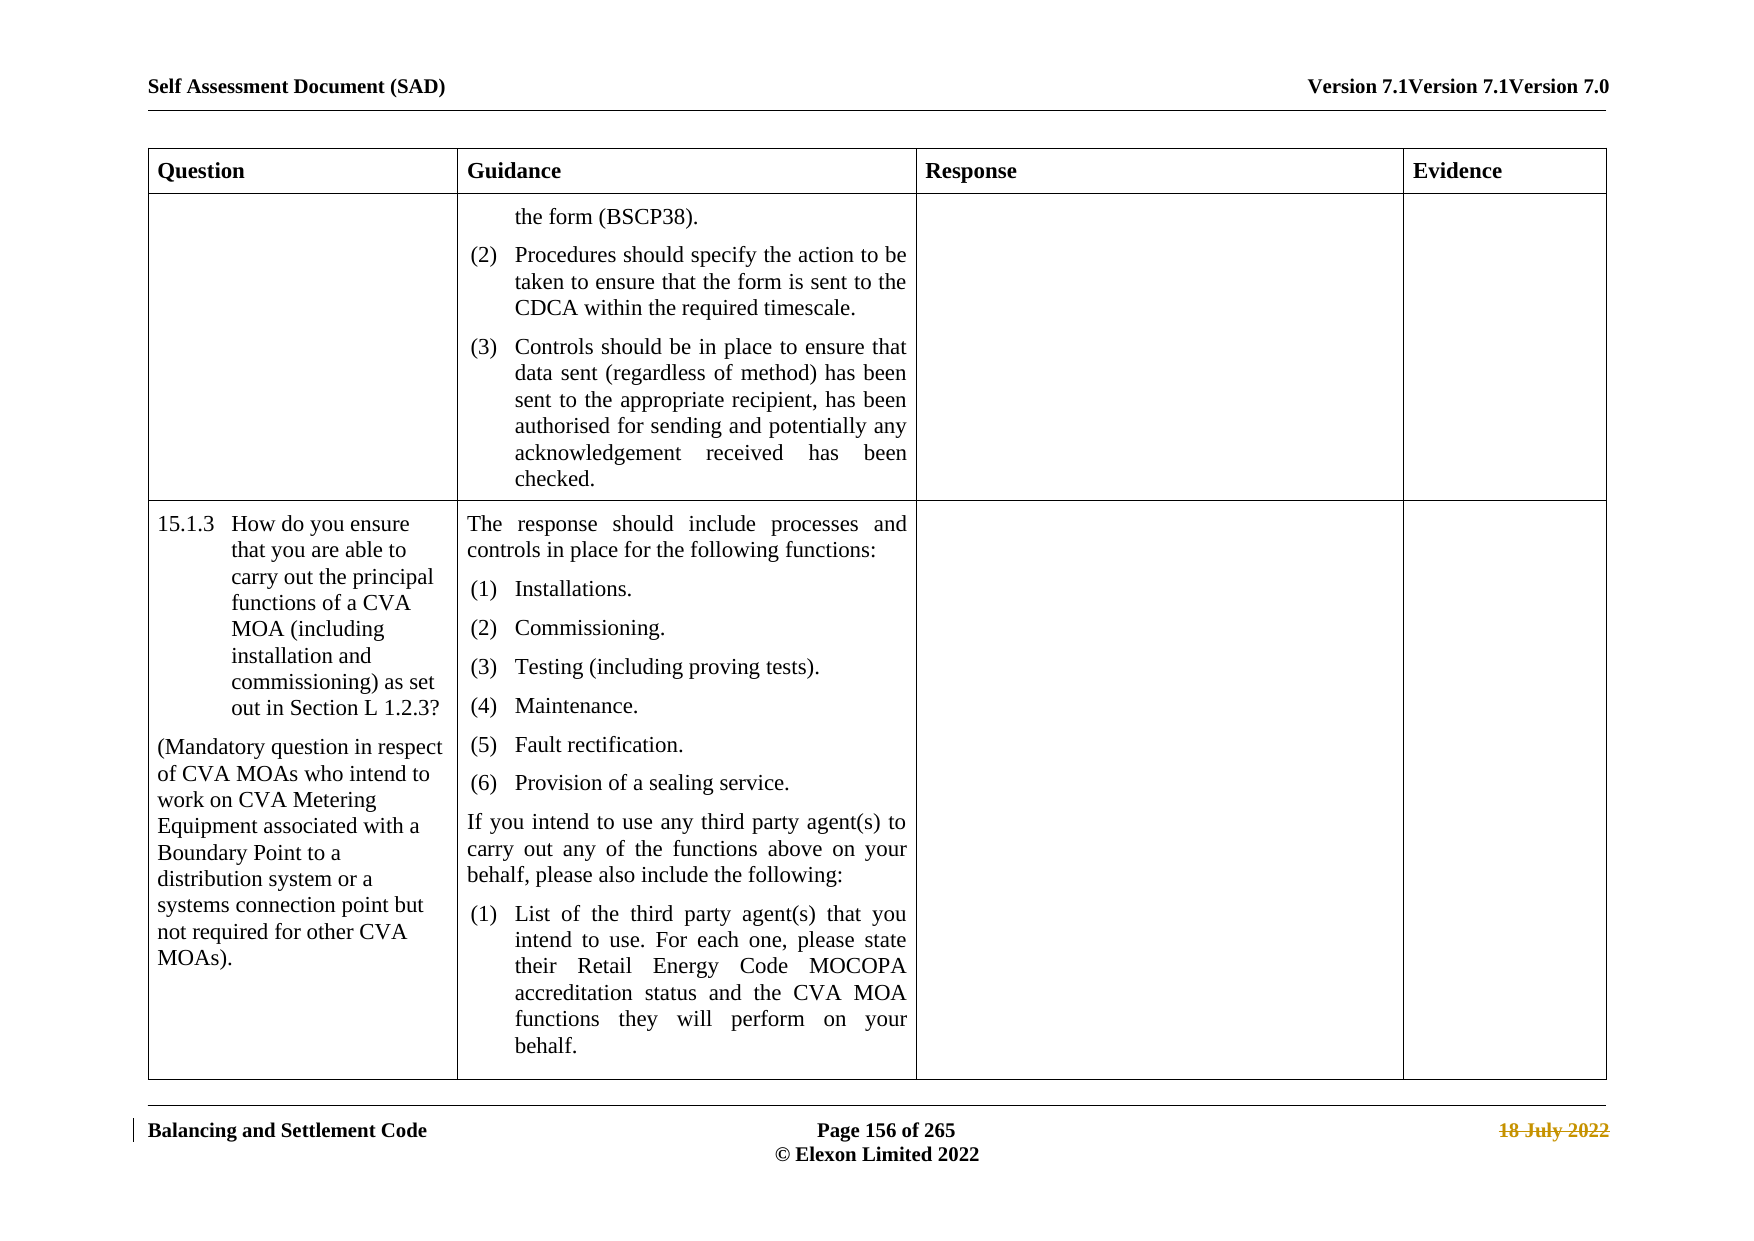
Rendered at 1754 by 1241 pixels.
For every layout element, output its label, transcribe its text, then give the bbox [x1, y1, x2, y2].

table_cell [1404, 194, 1606, 500]
table_header Evidence [1404, 149, 1606, 193]
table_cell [458, 501, 916, 1079]
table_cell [149, 501, 457, 1079]
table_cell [149, 194, 457, 500]
table_header Response [917, 149, 1403, 193]
table_header Question [149, 149, 457, 193]
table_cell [458, 194, 916, 500]
table_cell [917, 194, 1403, 500]
table_header Guidance [458, 149, 916, 193]
table_cell [917, 501, 1403, 1079]
table_cell [1404, 501, 1606, 1079]
